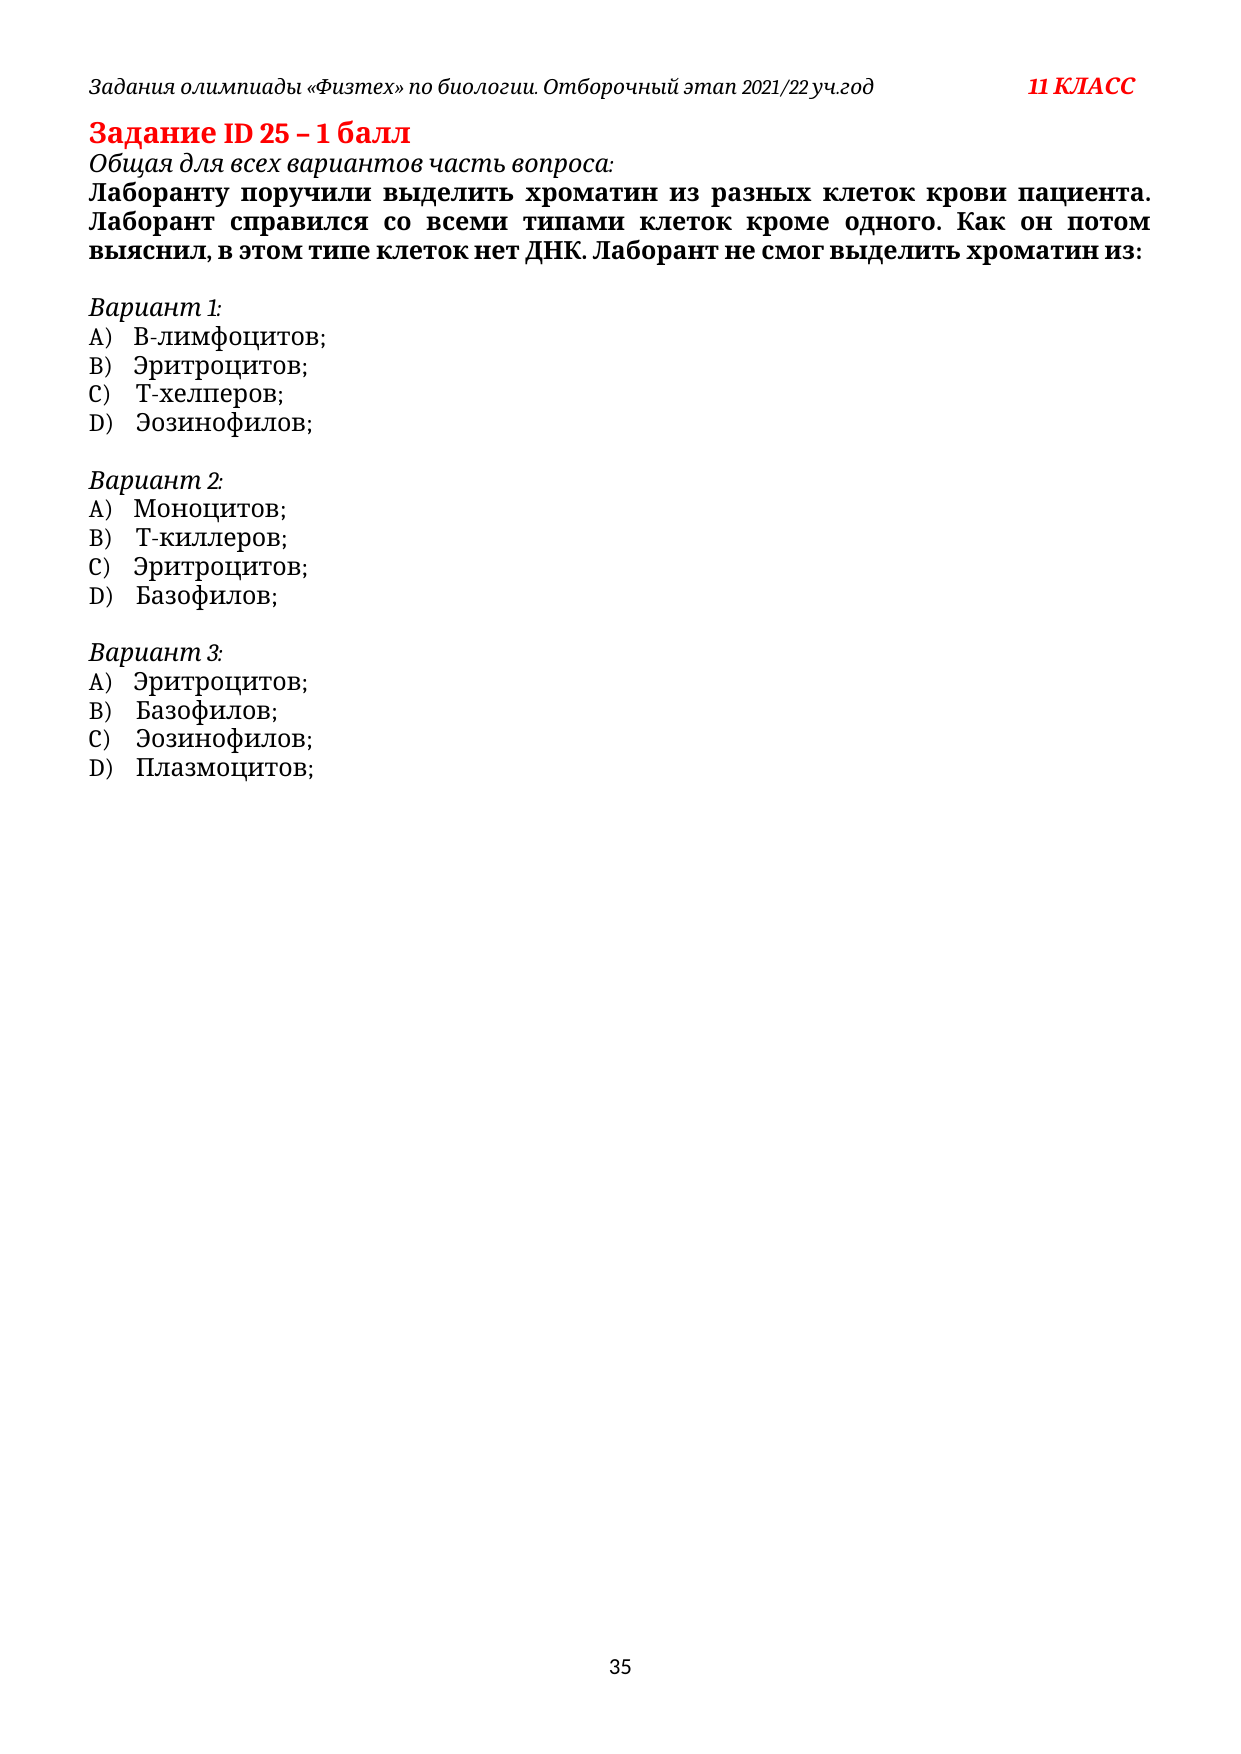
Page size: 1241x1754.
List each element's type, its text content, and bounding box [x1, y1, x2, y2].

list Плазмоцитов; [89, 754, 1152, 783]
list Моноцитов; [89, 495, 1152, 524]
text Задание ID 25 – 1 балл [89, 117, 1152, 150]
list Эозинофилов; [89, 409, 1152, 438]
text Лаборанту поручили выделить хроматин из разных клеток крови пациента. Лаборант справился со всеми типами клеток кроме одного. Как он потом выяснил, в этом типе клеток нет ДНК. Лаборант не смог выделить хроматин из: [89, 179, 1152, 265]
text Вариант 3: [89, 639, 1152, 668]
list Эритроцитов; [89, 352, 1152, 380]
list Эритроцитов; [89, 668, 1152, 697]
list Базофилов; [89, 697, 1152, 725]
text Вариант 2: [89, 467, 1152, 495]
list Базофилов; [89, 582, 1152, 610]
text Общая для всех вариантов часть вопроса: [89, 150, 1152, 179]
list В-лимфоцитов; [89, 323, 1152, 352]
list Эритроцитов; [89, 553, 1152, 582]
list Эозинофилов; [89, 725, 1152, 754]
list Т-киллеров; [89, 524, 1152, 553]
list Т-хелперов; [89, 380, 1152, 409]
text Вариант 1: [89, 294, 1152, 323]
